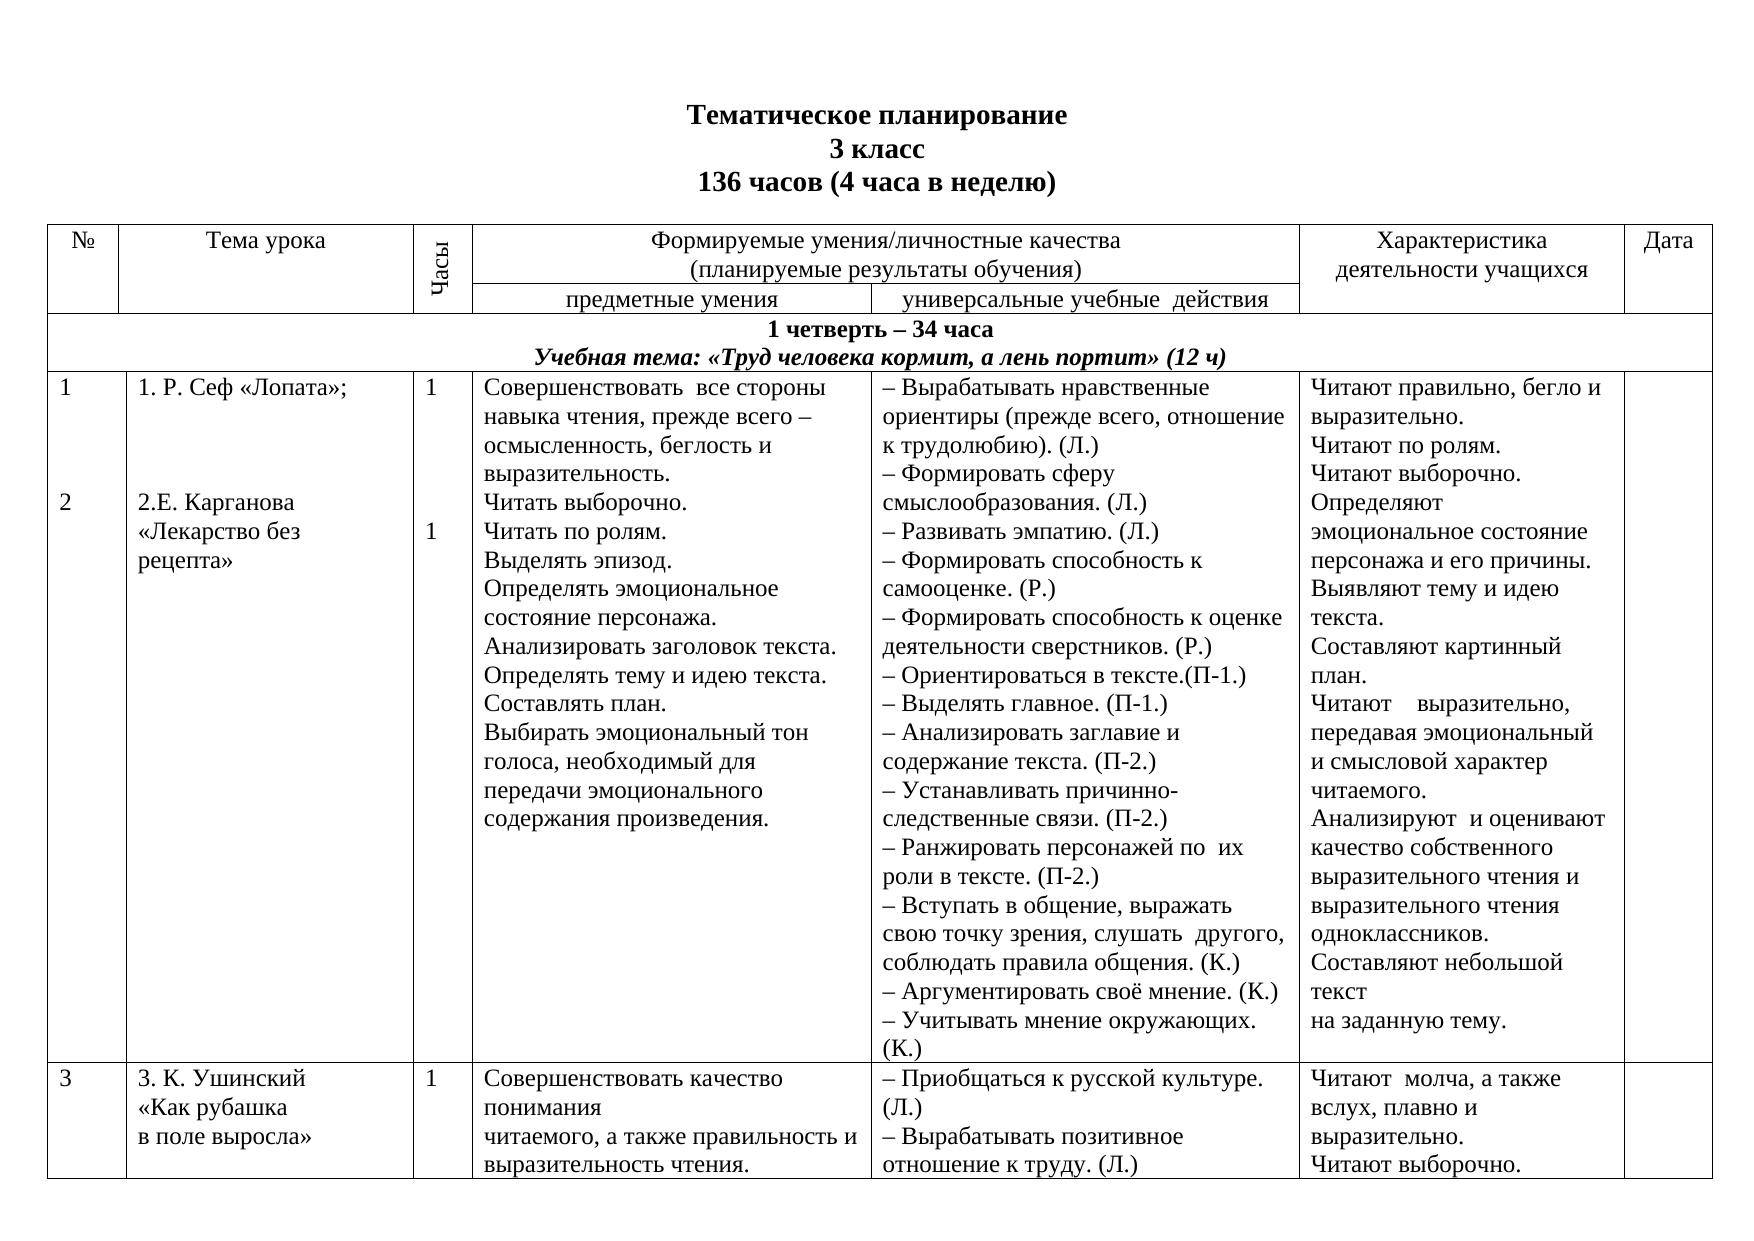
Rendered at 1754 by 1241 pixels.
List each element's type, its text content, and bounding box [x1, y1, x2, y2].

table_cell 1. Р. Сеф «Лопата»; 2.Е. Карганова «Лекарство без рецепта» [127, 372, 413, 1062]
table_cell 1 [414, 1063, 472, 1178]
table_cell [473, 1063, 871, 1178]
table_header Формируемые умения/личностные качества (планируемые результаты обучения) [473, 225, 1299, 283]
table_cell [872, 1063, 1299, 1178]
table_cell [127, 1063, 413, 1178]
text Тематическое планирование [59, 97, 1695, 131]
table_header Часы [414, 225, 472, 313]
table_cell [1300, 1063, 1624, 1178]
table_cell 1 2 [48, 372, 126, 1062]
table_header Дата [1625, 225, 1712, 313]
table_cell 1 1 [414, 372, 472, 1062]
table_cell предметные умения [473, 284, 871, 313]
table_header Тема урока [119, 225, 413, 313]
table_cell универсальные учебные действия [872, 284, 1299, 313]
table_cell – Вырабатывать нравственные ориентиры (прежде всего, отношение к трудолюбию). (Л.) – Формировать сферу смыслообразования. (Л.) – Развивать эмпатию. (Л.) – Формировать способность к самооценке. (Р.) – Формировать способность к оценке деятельности сверстников. (Р.) – Ориентироваться в тексте.(П-1.) – Выделять главное. (П-1.) – Анализировать заглавие и содержание текста. (П-2.) – Устанавливать причинно-следственные связи. (П-2.) – Ранжировать персонажей по их роли в тексте. (П-2.) – Вступать в общение, выражать свою точку зрения, слушать другого, соблюдать правила общения. (К.) – Аргументировать своё мнение. (К.) – Учитывать мнение окружающих. (К.) [872, 372, 1299, 1062]
table_header Характеристика деятельности учащихся [1300, 225, 1624, 313]
text 136 часов (4 часа в неделю) [59, 164, 1695, 198]
table_cell 1 четверть – 34 часа Учебная тема: «Труд человека кормит, а лень портит» (12 ч) [48, 314, 1712, 371]
table_header № [48, 225, 118, 313]
table_cell [1625, 372, 1712, 1062]
table_cell 3 [48, 1063, 126, 1178]
text 3 класс [59, 131, 1695, 164]
table_cell Читают правильно, бегло и выразительно. Читают по ролям. Читают выборочно. Определяют эмоциональное состояние персонажа и его причины. Выявляют тему и идею текста. Составляют картинный план. Читают выразительно, передавая эмоциональный и смысловой характер читаемого. Анализируют и оценивают качество собственного выразительного чтения и выразительного чтения одноклассников. Составляют небольшой текст на заданную тему. [1300, 372, 1624, 1062]
table_cell Совершенствовать все стороны навыка чтения, прежде всего – осмысленность, беглость и выразительность. Читать выборочно. Читать по ролям. Выделять эпизод. Определять эмоциональное состояние персонажа. Анализировать заголовок текста. Определять тему и идею текста. Составлять план. Выбирать эмоциональный тон голоса, необходимый для передачи эмоционального содержания произведения. [473, 372, 871, 1062]
table_cell [1625, 1063, 1712, 1178]
